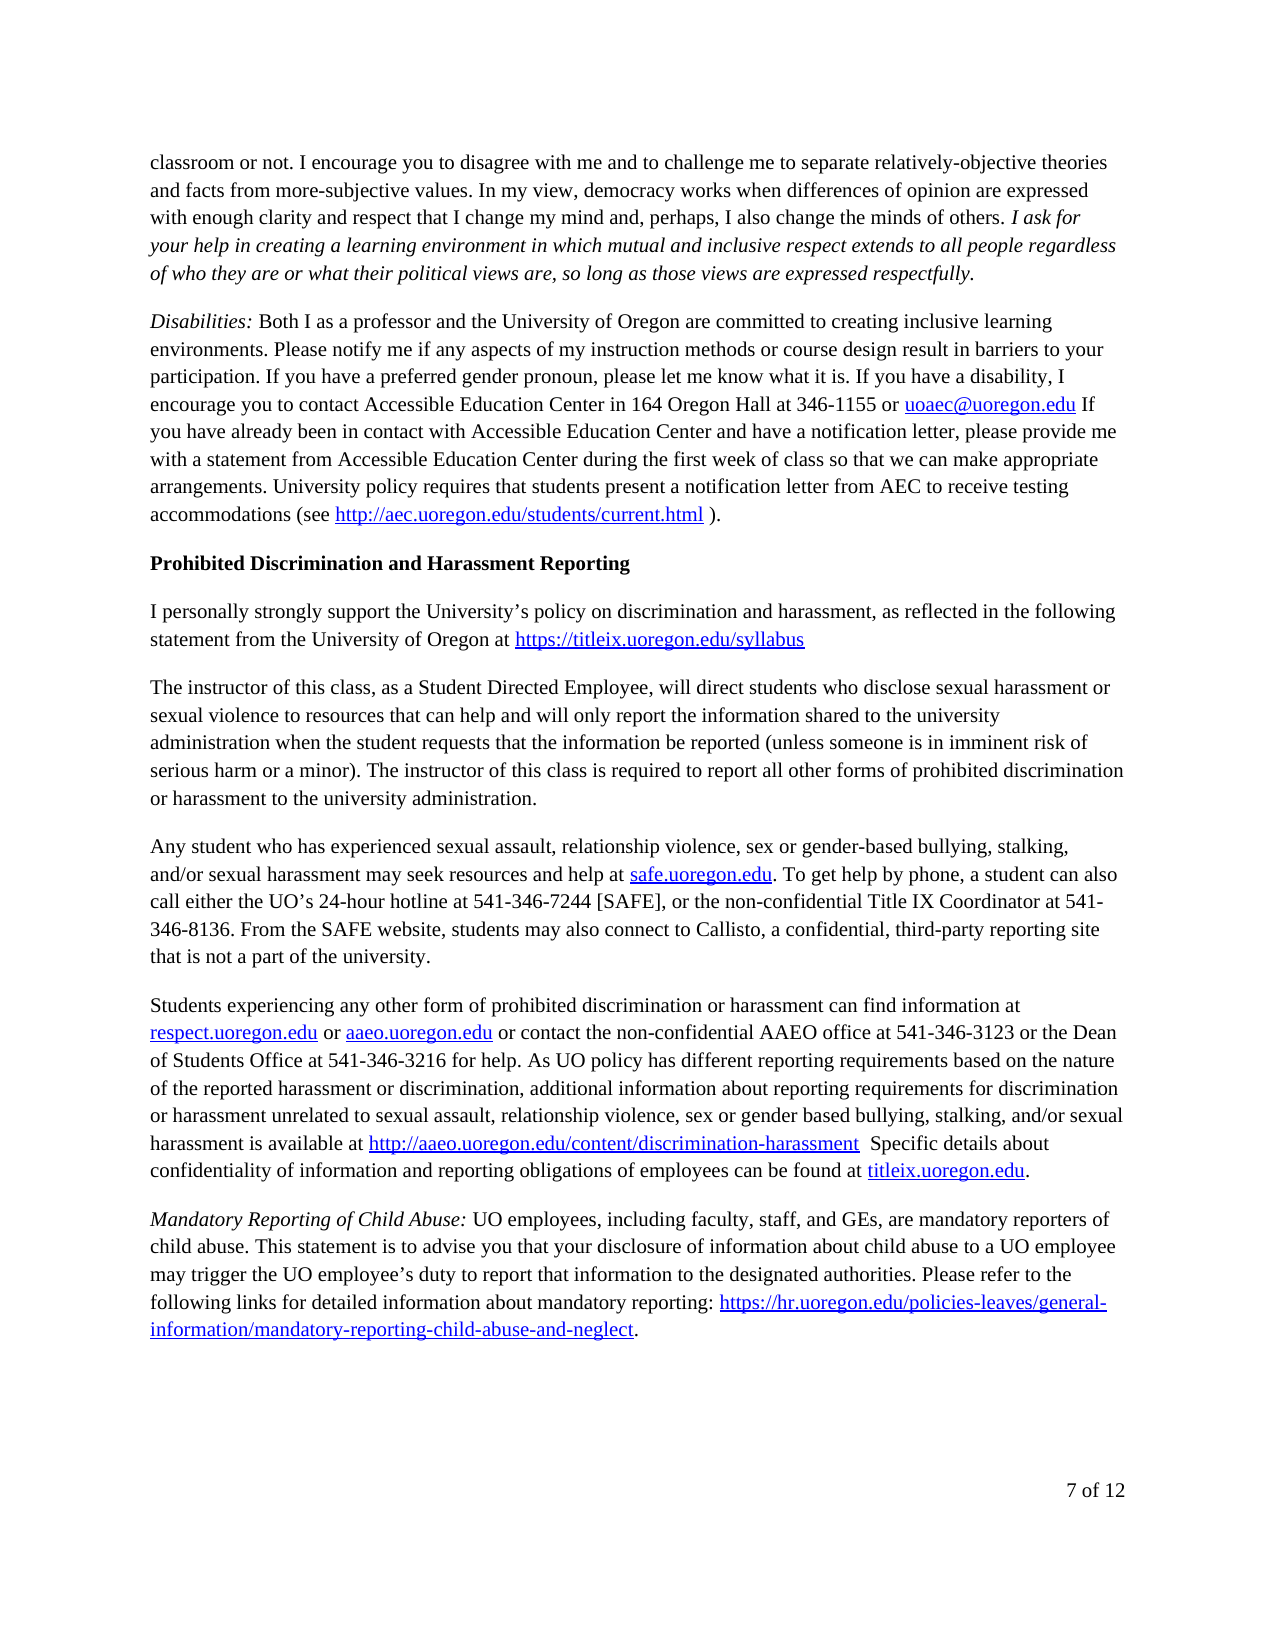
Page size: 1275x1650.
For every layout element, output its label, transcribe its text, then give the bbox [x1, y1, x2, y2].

text Mandatory Reporting of Child Abuse: UO employees, including faculty, staff, and GEs, are mandatory reporters of child abuse. This statement is to advise you that your disclosure of information about child abuse to a UO employee may trigger the UO employee’s duty to report that information to the designated authorities. Please refer to the following links for detailed information about mandatory reporting: https://hr.uoregon.edu/policies-leaves/general-information/mandatory-reporting-child-abuse-and-neglect. [150, 1207, 1125, 1341]
text The instructor of this class, as a Student Directed Employee, will direct students who disclose sexual harassment or sexual violence to resources that can help and will only report the information shared to the university administration when the student requests that the information be reported (unless someone is in imminent risk of serious harm or a minor). The instructor of this class is required to report all other forms of prohibited discrimination or harassment to the university administration. [150, 675, 1125, 809]
subtitle Prohibited Discrimination and Harassment Reporting [150, 551, 1125, 574]
text I personally strongly support the University’s policy on discrimination and harassment, as reflected in the following statement from the University of Oregon at https://titleix.uoregon.edu/syllabus [150, 599, 1125, 651]
text Any student who has experienced sexual assault, relationship violence, sex or gender-based bullying, stalking, and/or sexual harassment may seek resources and help at safe.uoregon.edu. To get help by phone, a student can also call either the UO’s 24-hour hotline at 541-346-7244 [SAFE], or the non-confidential Title IX Coordinator at 541-346-8136. From the SAFE website, students may also connect to Callisto, a confidential, third-party reporting site that is not a part of the university. [150, 834, 1125, 968]
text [150, 150, 1125, 284]
text Disabilities: Both I as a professor and the University of Oregon are committed to creating inclusive learning environments. Please notify me if any aspects of my instruction methods or course design result in barriers to your participation. If you have a preferred gender pronoun, please let me know what it is. If you have a disability, I encourage you to contact Accessible Education Center in 164 Oregon Hall at 346-1155 or uoaec@uoregon.edu If you have already been in contact with Accessible Education Center and have a notification letter, please provide me with a statement from Accessible Education Center during the first week of class so that we can make appropriate arrangements. University policy requires that students present a notification letter from AEC to receive testing accommodations (see http://aec.uoregon.edu/students/current.html ). [150, 309, 1125, 526]
text Students experiencing any other form of prohibited discrimination or harassment can find information at respect.uoregon.edu or aaeo.uoregon.edu or contact the non-confidential AAEO office at 541-346-3123 or the Dean of Students Office at 541-346-3216 for help. As UO policy has different reporting requirements based on the nature of the reported harassment or discrimination, additional information about reporting requirements for discrimination or harassment unrelated to sexual assault, relationship violence, sex or gender based bullying, stalking, and/or sexual harassment is available at http://aaeo.uoregon.edu/content/discrimination-harassment Specific details about confidentiality of information and reporting obligations of employees can be found at titleix.uoregon.edu. [150, 993, 1125, 1182]
